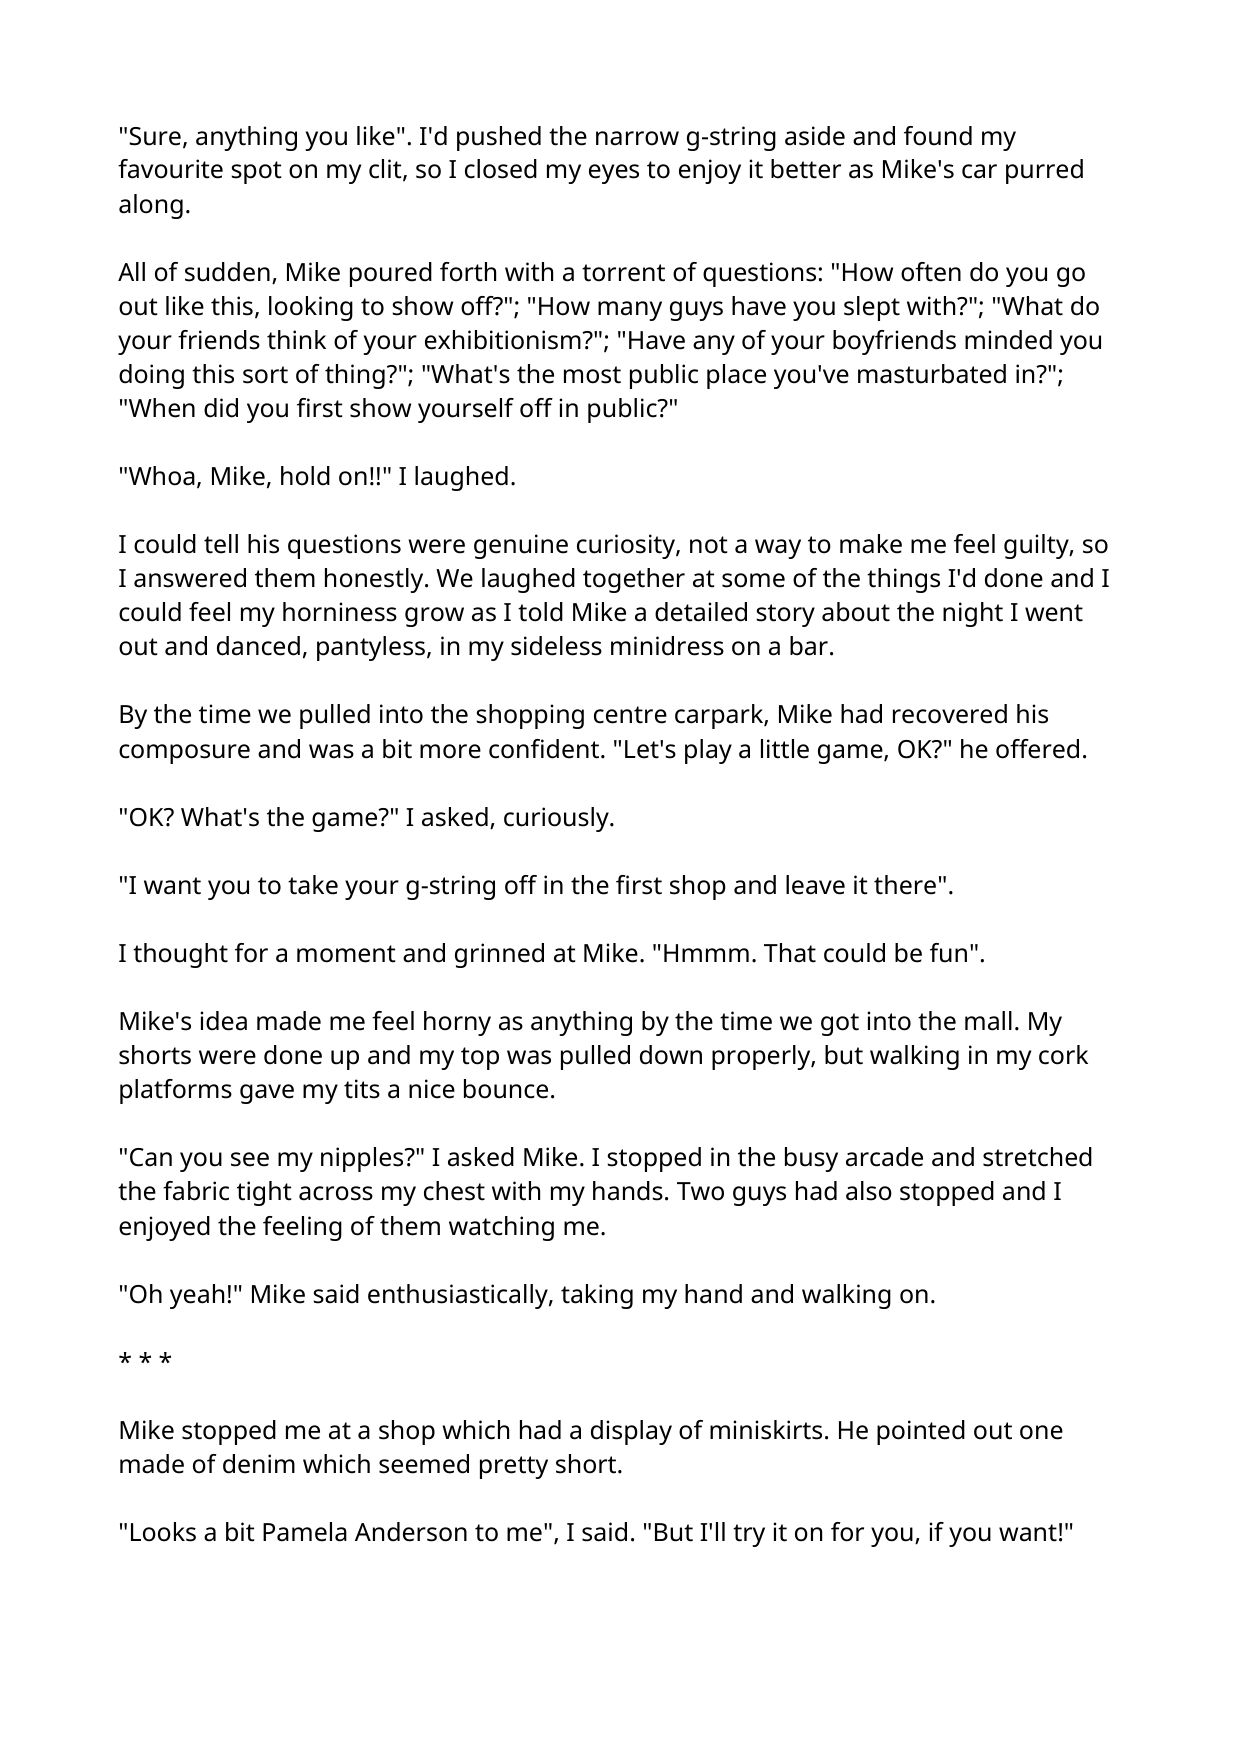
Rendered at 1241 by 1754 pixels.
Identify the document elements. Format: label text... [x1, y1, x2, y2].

text All of sudden, Mike poured forth with a torrent of questions: "How often do you go out like this, looking to show off?"; "How many guys have you slept with?"; "What do your friends think of your exhibitionism?"; "Have any of your boyfriends minded you doing this sort of thing?"; "What's the most public place you've masturbated in?"; "When did you first show yourself off in public?" [118, 254, 1122, 425]
text Mike's idea made me feel horny as anything by the time we got into the mall. My shorts were done up and my top was pulled down properly, but walking in my cork platforms gave my tits a nice bounce. [118, 1004, 1122, 1106]
text "Sure, anything you like". I'd pushed the narrow g-string aside and found my favourite spot on my clit, so I closed my eyes to enjoy it better as Mike's car purred along. [118, 118, 1122, 220]
text I could tell his questions were genuine curiosity, not a way to make me feel guilty, so I answered them honestly. We laughed together at some of the things I'd done and I could feel my horniness grow as I told Mike a detailed story about the night I went out and danced, pantyless, in my sideless minidress on a bar. [118, 527, 1122, 663]
text I thought for a moment and grinned at Mike. "Hmmm. That could be fun". [118, 936, 1122, 970]
text "Looks a bit Pamela Anderson to me", I said. "But I'll try it on for you, if you want!" [118, 1515, 1122, 1549]
text Mike stopped me at a shop which had a display of miniskirts. He pointed out one made of denim which seemed pretty short. [118, 1412, 1122, 1481]
text "Whoa, Mike, hold on!!" I laughed. [118, 459, 1122, 493]
text * * * [118, 1344, 1122, 1378]
text "OK? What's the game?" I asked, curiously. [118, 799, 1122, 833]
text By the time we pulled into the shopping centre carpark, Mike had recovered his composure and was a bit more confident. "Let's play a little game, OK?" he offered. [118, 697, 1122, 765]
text "Can you see my nipples?" I asked Mike. I stopped in the busy arcade and stretched the fabric tight across my chest with my hands. Two guys had also stopped and I enjoyed the feeling of them watching me. [118, 1140, 1122, 1242]
text "I want you to take your g-string off in the first shop and leave it there". [118, 867, 1122, 902]
text "Oh yeah!" Mike said enthusiastically, taking my hand and walking on. [118, 1276, 1122, 1310]
